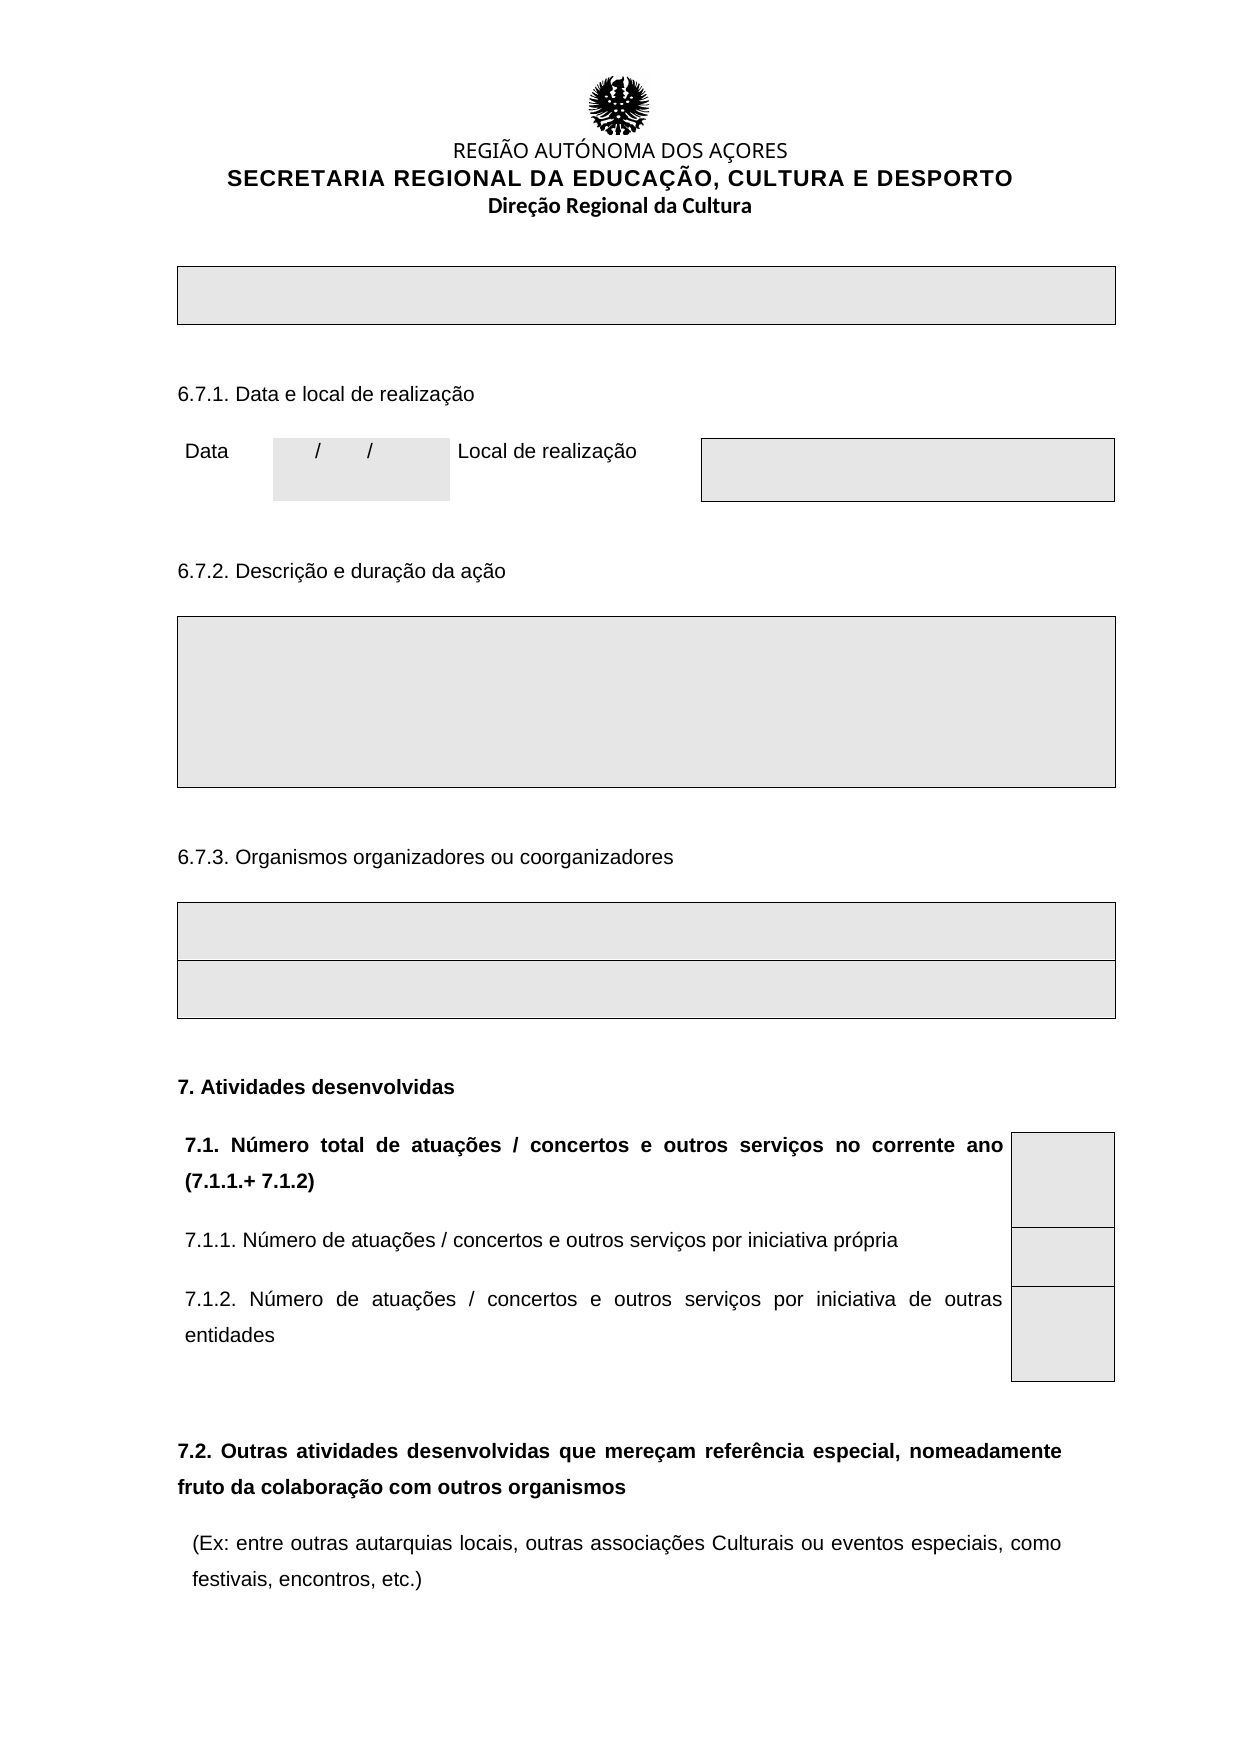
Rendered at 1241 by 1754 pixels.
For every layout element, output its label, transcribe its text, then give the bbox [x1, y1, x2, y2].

table_header Local de realização [450, 438, 701, 501]
table_header 7.1. Número total de atuações / concertos e outros serviços no corrente ano (7.1.1.+ 7.1.2) [177, 1132, 1011, 1227]
text (Ex: entre outras autarquias locais, outras associações Culturais ou eventos especiais, como festivais, encontros, etc.) [192, 1531, 1063, 1591]
table_cell [178, 267, 1115, 324]
table_cell 7.1.1. Número de atuações / concertos e outros serviços por iniciativa própria [177, 1227, 1011, 1286]
text 6.7.2. Descrição e duração da ação [177, 559, 1063, 583]
table_header [178, 617, 1115, 787]
table_header [1012, 1133, 1114, 1227]
table_cell [178, 961, 1115, 1017]
table_header / / [273, 438, 450, 501]
text 6.7.3. Organismos organizadores ou coorganizadores [177, 845, 1063, 869]
table_cell 7.1.2. Número de atuações / concertos e outros serviços por iniciativa de outras entidades [177, 1286, 1011, 1381]
table_cell [1012, 1287, 1114, 1381]
table_header Data [177, 438, 273, 501]
table_cell [1012, 1228, 1114, 1286]
table_header [178, 903, 1115, 959]
text 7. Atividades desenvolvidas [177, 1075, 1063, 1099]
text 6.7.1. Data e local de realização [177, 381, 1063, 405]
table_header [702, 439, 1114, 501]
text 7.2. Outras atividades desenvolvidas que mereçam referência especial, nomeadamente fruto da colaboração com outros organismos [177, 1438, 1063, 1498]
